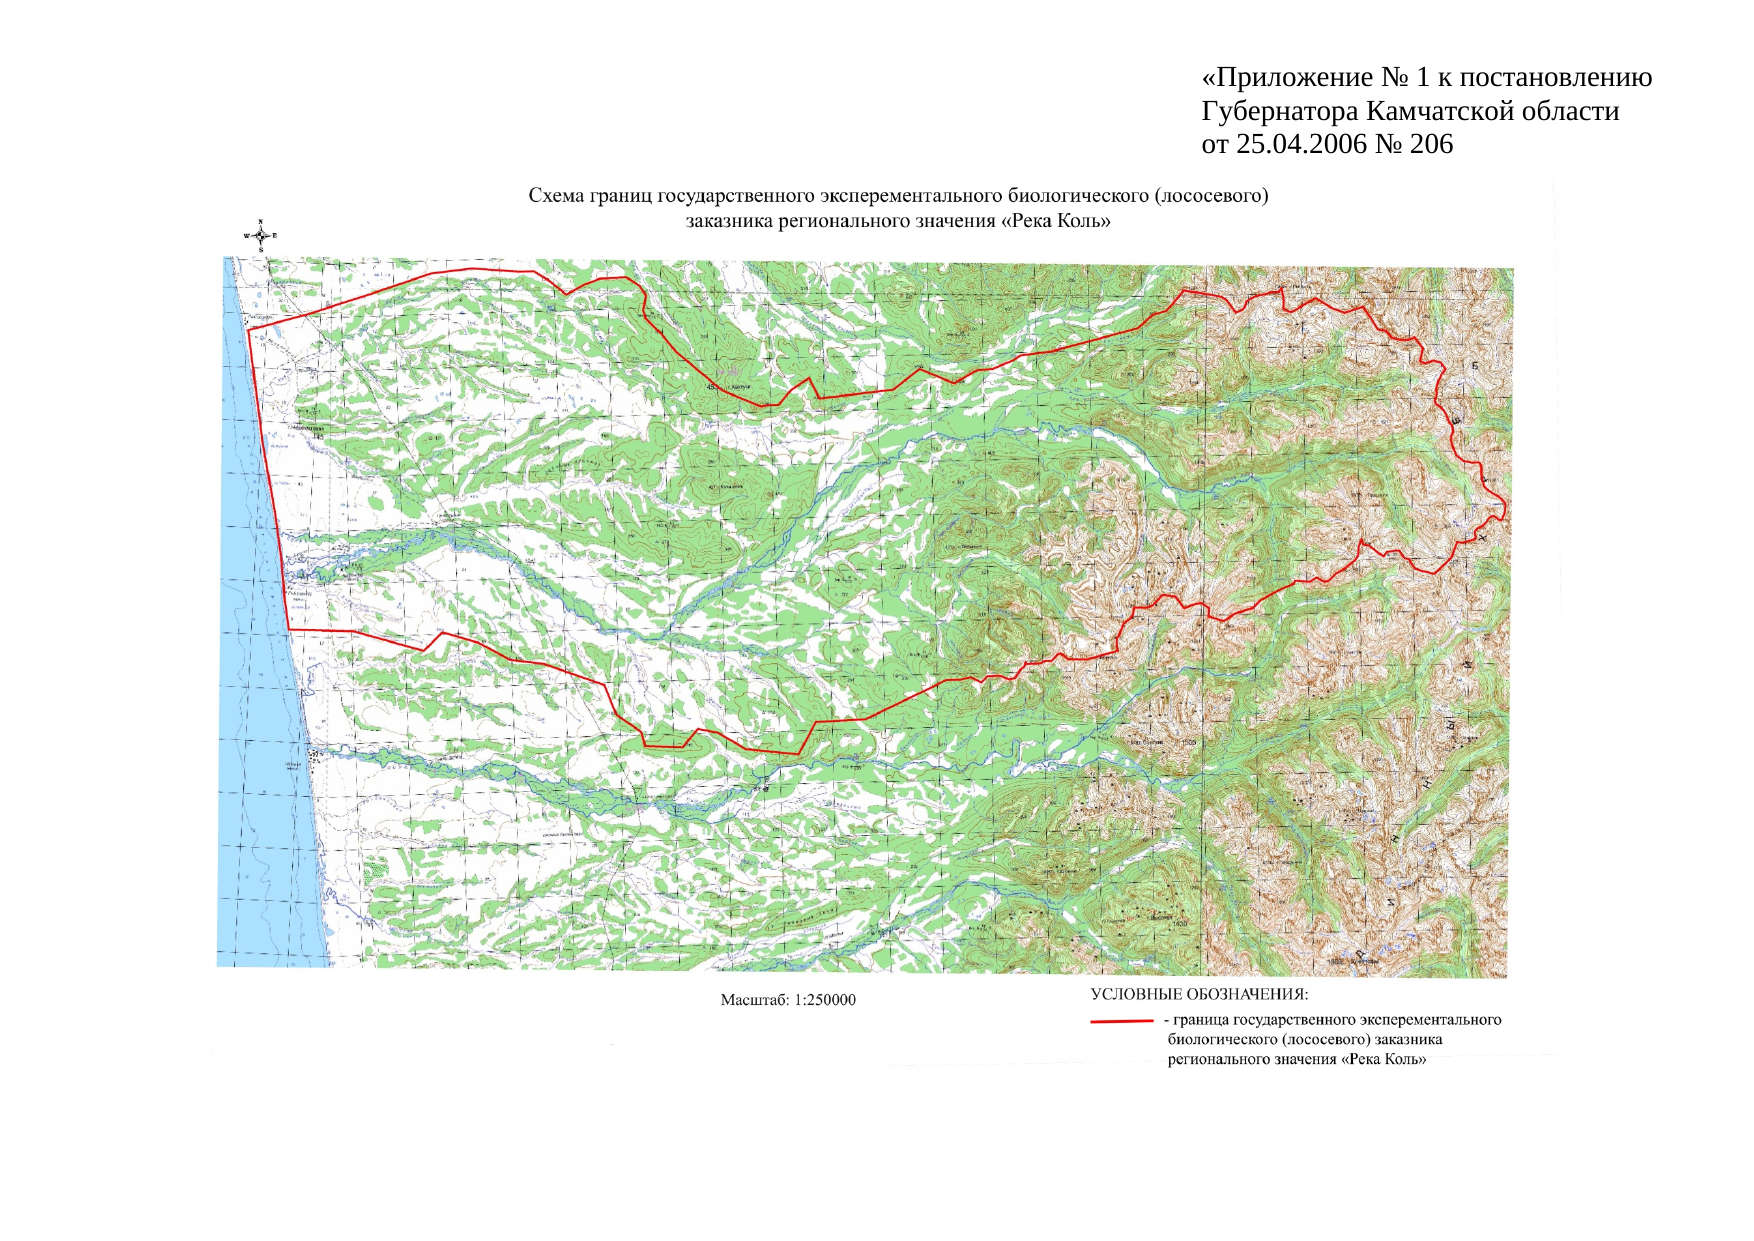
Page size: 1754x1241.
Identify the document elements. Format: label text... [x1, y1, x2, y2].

table_cell [112, 59, 1187, 1063]
picture [197, 162, 1568, 1077]
table_cell «Приложение № 1 к постановлению Губернатора Камчатской области от 25.04.2006 № 206 [1187, 59, 1703, 1063]
